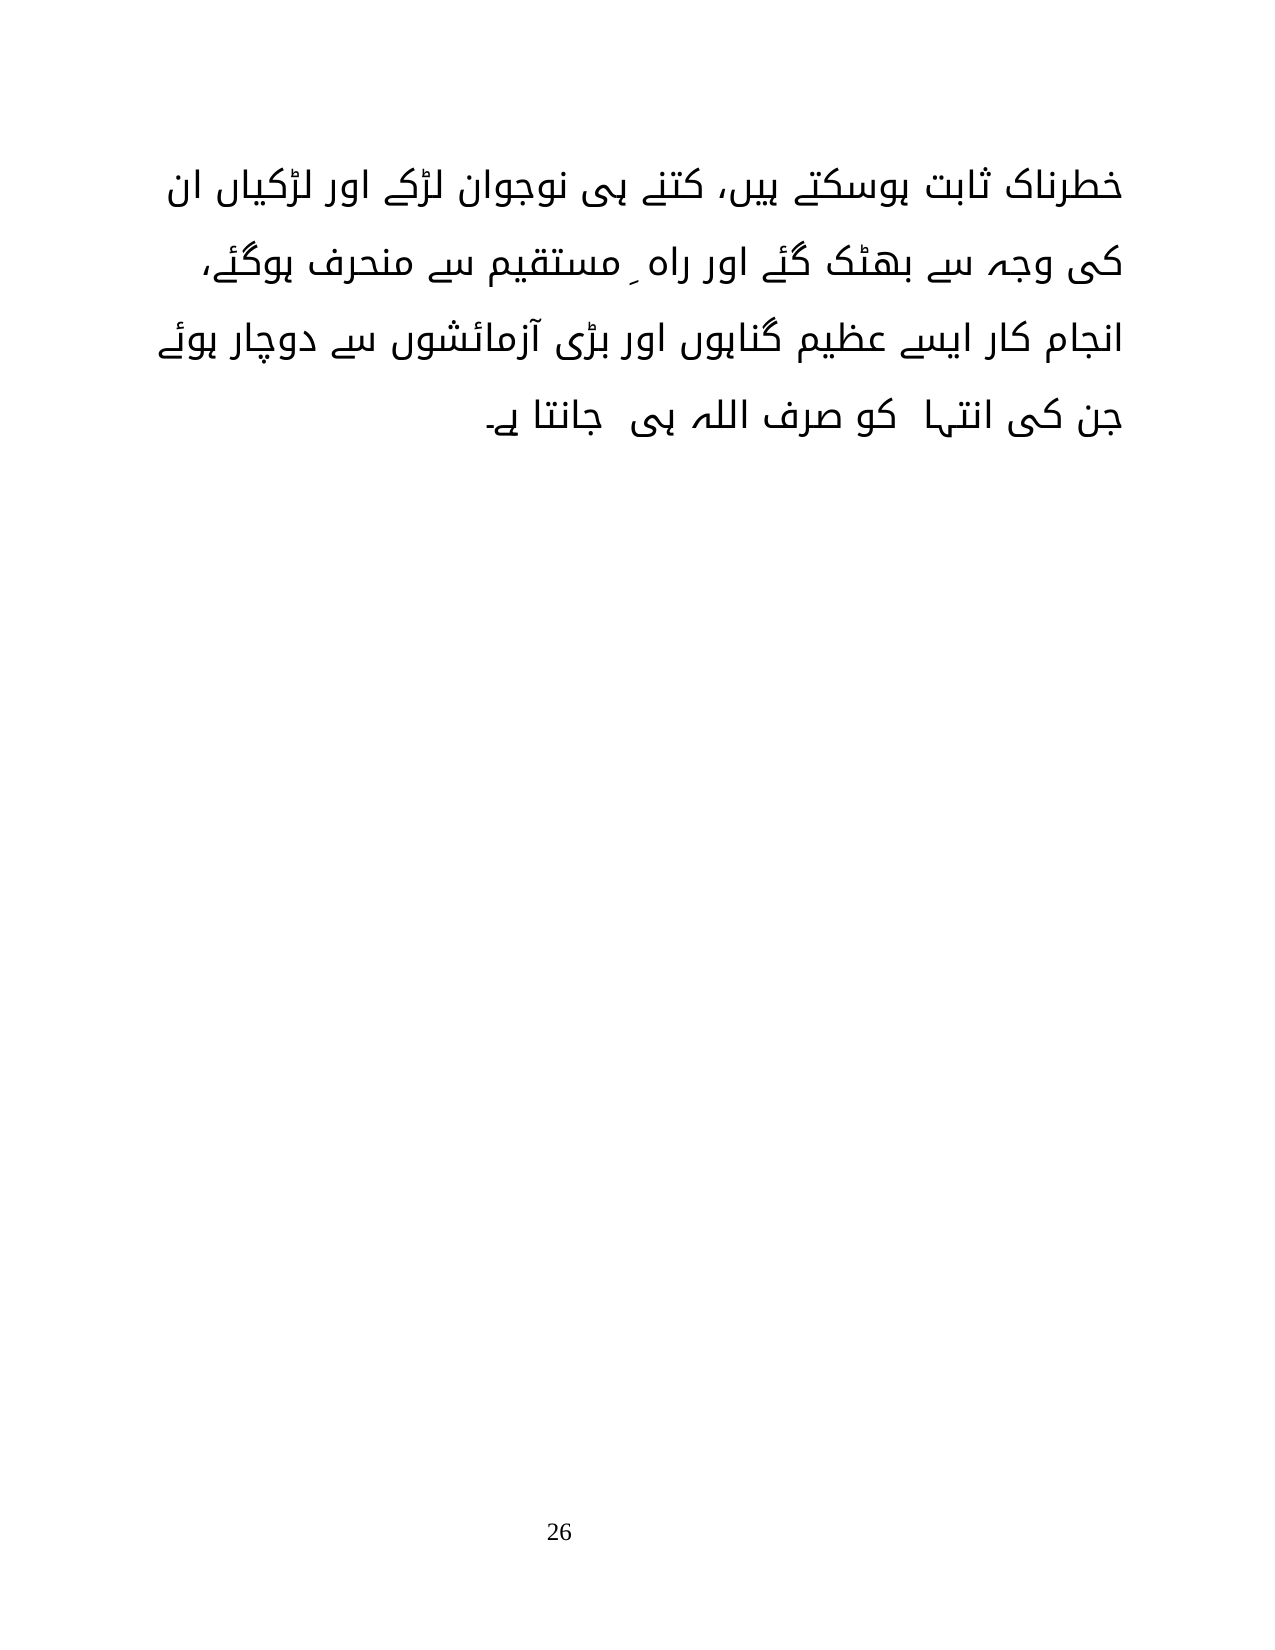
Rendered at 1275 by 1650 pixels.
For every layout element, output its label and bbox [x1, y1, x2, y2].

text [150, 150, 1125, 451]
